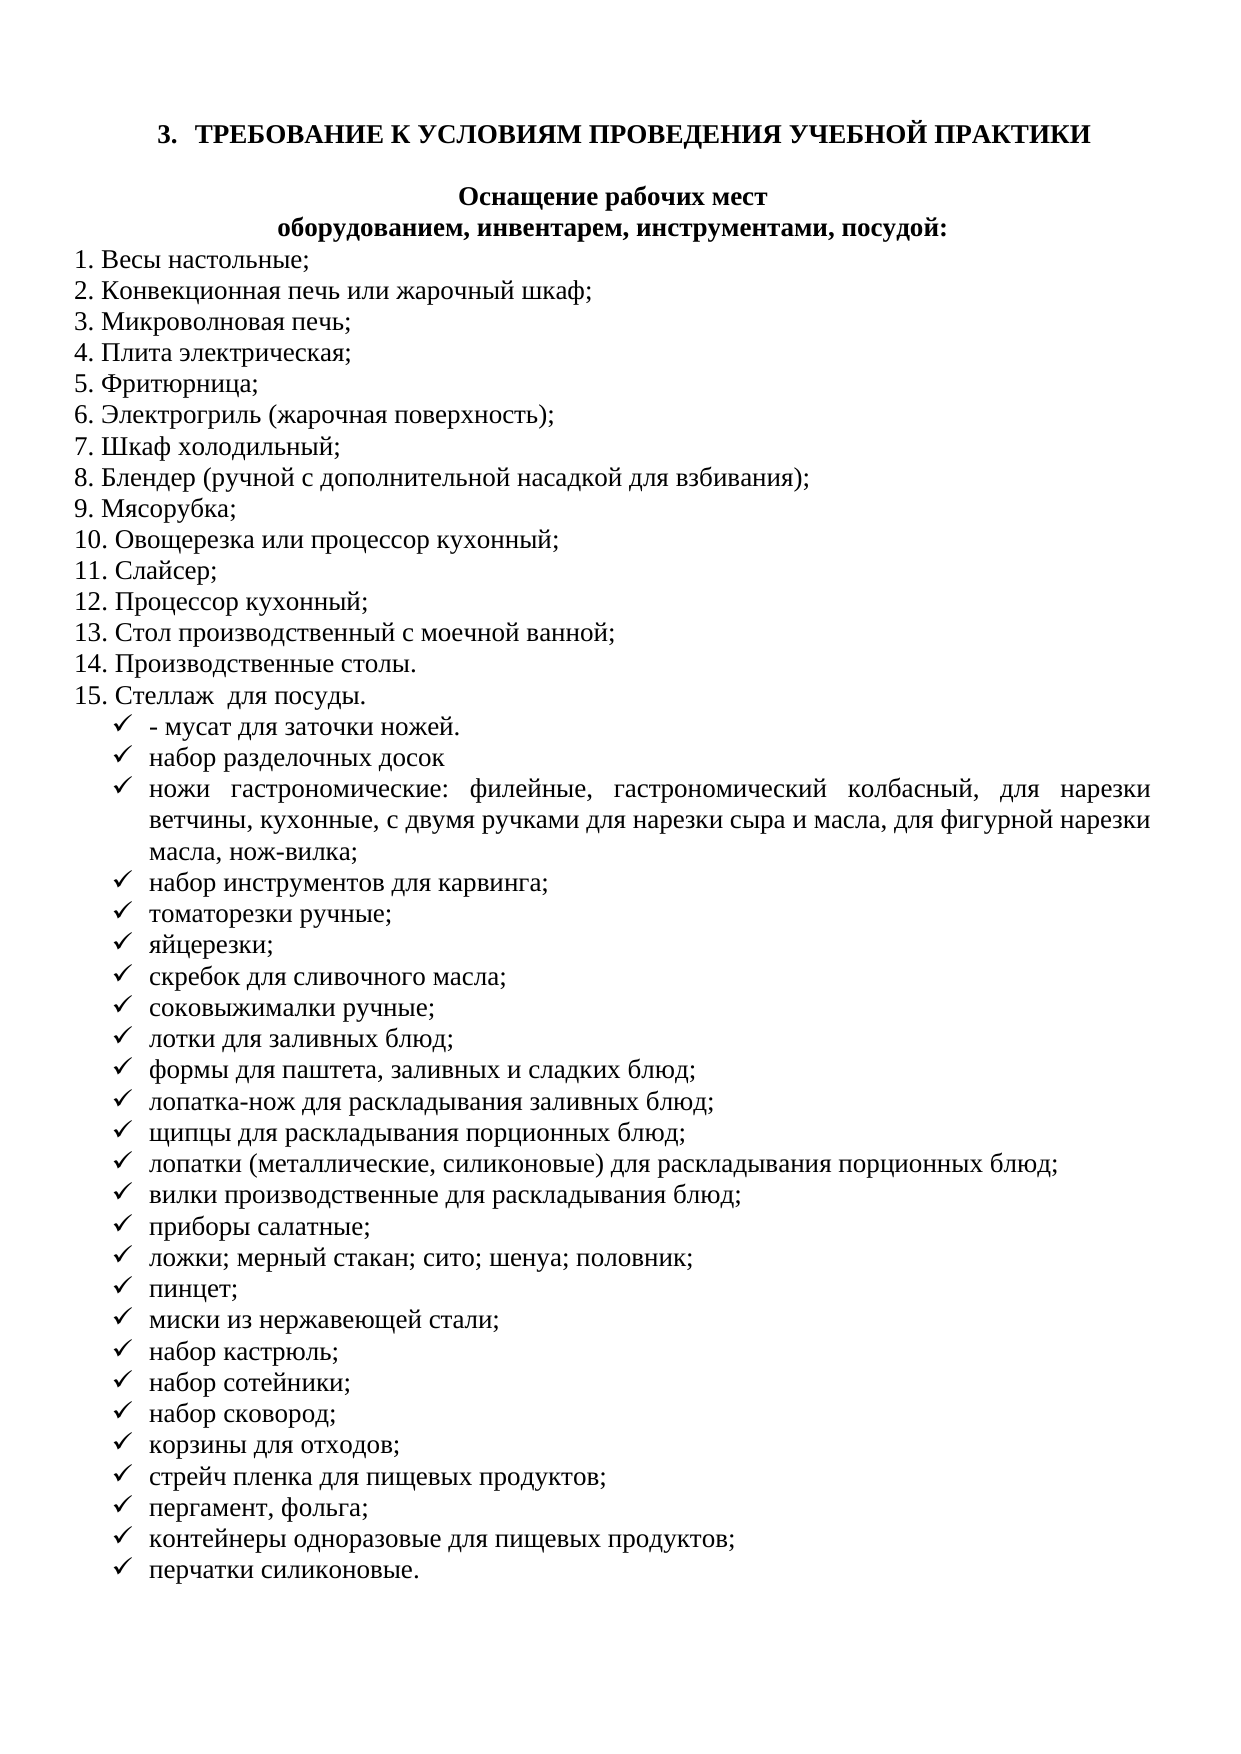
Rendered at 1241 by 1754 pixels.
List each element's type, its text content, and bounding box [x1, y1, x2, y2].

text 4. Плита электрическая; [74, 336, 1152, 367]
text 14. Производственные столы. [74, 648, 1152, 679]
list перчатки силиконовые. [111, 1553, 1152, 1585]
list яйцерезки; [111, 928, 1152, 960]
list набор кастрюль; [111, 1335, 1152, 1366]
text 6. Электрогриль (жарочная поверхность); [74, 398, 1152, 429]
text 3. Микроволновая печь; [74, 305, 1152, 336]
list пинцет; [111, 1272, 1152, 1303]
list лопатка-нож для раскладывания заливных блюд; [111, 1085, 1152, 1116]
list вилки производственные для раскладывания блюд; [111, 1178, 1152, 1210]
list лопатки (металлические, силиконовые) для раскладывания порционных блюд; [111, 1147, 1152, 1178]
text 13. Стол производственный с моечной ванной; [74, 616, 1152, 648]
list контейнеры одноразовые для пищевых продуктов; [111, 1522, 1152, 1553]
list томаторезки ручные; [111, 897, 1152, 928]
text 8. Блендер (ручной с дополнительной насадкой для взбивания); [74, 461, 1152, 492]
list - мусат для заточки ножей. [111, 710, 1152, 741]
text 7. Шкаф холодильный; [74, 429, 1152, 461]
list скребок для сливочного масла; [111, 960, 1152, 991]
text 1. Весы настольные; [74, 243, 1152, 274]
list формы для паштета, заливных и сладких блюд; [111, 1053, 1152, 1085]
list щипцы для раскладывания порционных блюд; [111, 1116, 1152, 1147]
text 2. Конвекционная печь или жарочный шкаф; [74, 274, 1152, 305]
list набор сотейники; [111, 1366, 1152, 1397]
list стрейч пленка для пищевых продуктов; [111, 1460, 1152, 1491]
text 15. Стеллаж для посуды. [74, 679, 1152, 710]
list приборы салатные; [111, 1210, 1152, 1241]
text 5. Фритюрница; [74, 367, 1152, 398]
list ТРЕБОВАНИЕ К УСЛОВИЯМ ПРОВЕДЕНИЯ УЧЕБНОЙ ПРАКТИКИ [157, 118, 1152, 149]
list миски из нержавеющей стали; [111, 1303, 1152, 1335]
list лотки для заливных блюд; [111, 1022, 1152, 1053]
text 12. Процессор кухонный; [74, 585, 1152, 616]
list набор разделочных досок [111, 741, 1152, 772]
list корзины для отходов; [111, 1428, 1152, 1460]
list соковыжималки ручные; [111, 991, 1152, 1022]
list набор инструментов для карвинга; [111, 866, 1152, 897]
text 11. Слайсер; [74, 554, 1152, 585]
text 10. Овощерезка или процессор кухонный; [74, 523, 1152, 554]
list набор сковород; [111, 1397, 1152, 1428]
text оборудованием, инвентарем, инструментами, посудой: [74, 212, 1152, 243]
list ложки; мерный стакан; сито; шенуа; половник; [111, 1241, 1152, 1272]
text Оснащение рабочих мест [74, 180, 1152, 212]
list ножи гастрономические: филейные, гастрономический колбасный, для нарезки ветчины, кухонные, с двумя ручками для нарезки сыра и масла, для фигурной нарезки масла, нож-вилка; [111, 772, 1152, 866]
list пергамент, фольга; [111, 1491, 1152, 1522]
text 9. Мясорубка; [74, 492, 1152, 523]
